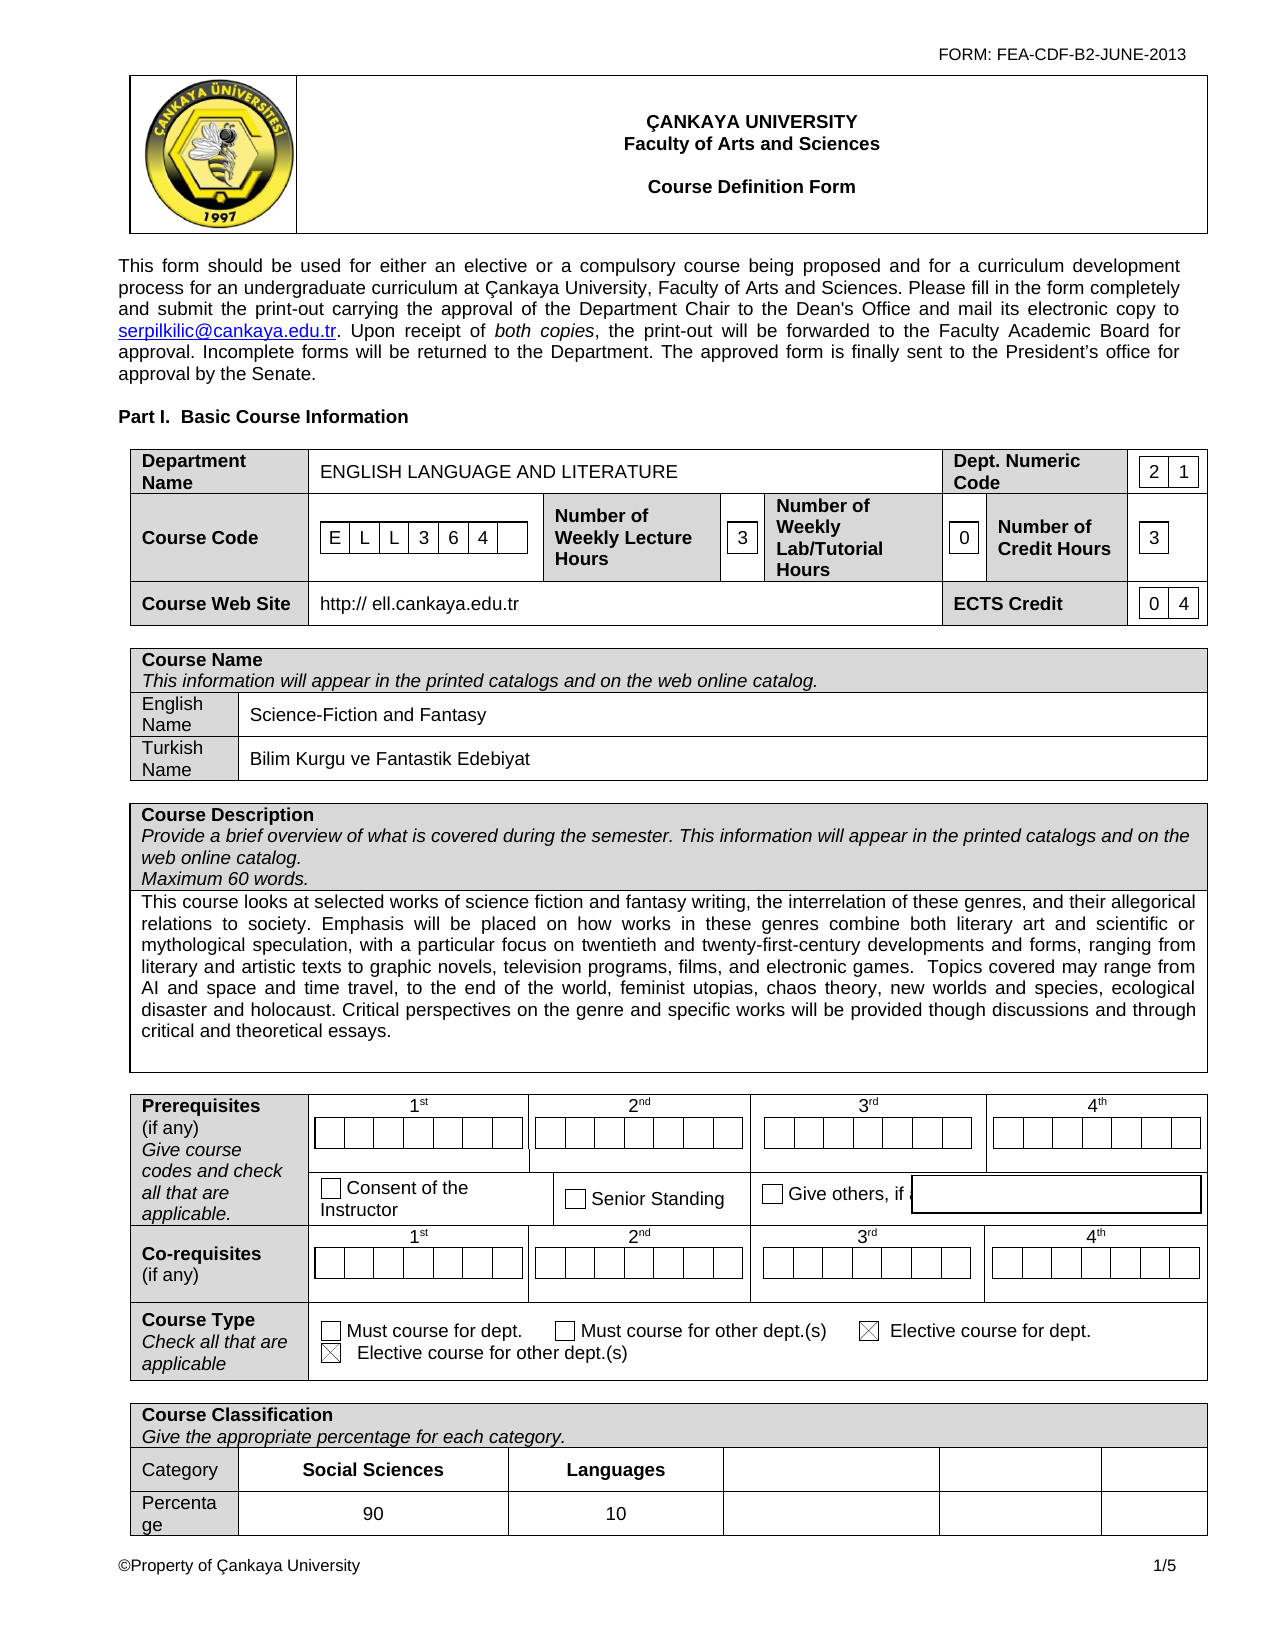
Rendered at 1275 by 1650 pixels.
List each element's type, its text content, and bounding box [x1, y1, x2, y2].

table_cell Course Web Site [131, 582, 308, 625]
table_cell Languages [509, 1448, 723, 1491]
table_cell [1102, 1492, 1207, 1535]
table_cell [943, 494, 986, 581]
text Part I. Basic Course Information [118, 406, 1186, 428]
table_cell [940, 1448, 1101, 1491]
table_cell [751, 1279, 984, 1302]
picture [141, 76, 296, 231]
table_cell Course Type Check all that are applicable [131, 1303, 308, 1380]
table_cell 1st [309, 1226, 528, 1279]
text This form should be used for either an elective or a compulsory course being proposed and for a curriculum development process for an undergraduate curriculum at Çankaya University, Faculty of Arts and Sciences. Please fill in the form completely and submit the print-out carrying the approval of the Department Chair to the Dean's Office and mail its electronic copy to serpilkilic@cankaya.edu.tr. Upon receipt of both copies, the print-out will be forwarded to the Faculty Academic Board for approval. Incomplete forms will be returned to the Department. The approved form is finally sent to the President’s office for approval by the Senate. [118, 255, 1181, 384]
table_header Dept. Numeric Code [943, 450, 1127, 493]
table_header Course Classification Give the appropriate percentage for each category. [131, 1404, 1207, 1447]
table_header [131, 76, 296, 232]
table_cell Must course for dept. Must course for other dept.(s) Elective course for dept. Elective course for other dept.(s) [309, 1303, 1207, 1380]
table_cell http:// ell.cankaya.edu.tr [309, 582, 942, 625]
table_header Course Description Provide a brief overview of what is covered during the semester. This information will appear in the printed catalogs and on the web online catalog. Maximum 60 words. [131, 804, 1207, 890]
table_cell Number of Weekly Lab/Tutorial Hours [765, 494, 942, 581]
table_cell Science-Fiction and Fantasy [239, 693, 1207, 736]
table_cell Senior Standing [554, 1173, 750, 1225]
table_cell [309, 1149, 529, 1172]
table_cell English Name [131, 693, 238, 736]
table_cell [985, 1279, 1207, 1302]
table_header [1128, 450, 1207, 493]
table_cell [987, 1149, 1207, 1172]
table_header 3rd [751, 1095, 986, 1149]
table_cell 3rd [751, 1226, 984, 1279]
table_cell Co-requisites (if any) [131, 1226, 308, 1302]
table_cell Social Sciences [239, 1448, 508, 1491]
table_header 4th [987, 1095, 1207, 1149]
table_cell Course Code [131, 494, 308, 581]
table_cell [724, 1448, 939, 1491]
table_cell [721, 494, 764, 581]
table_cell Bilim Kurgu ve Fantastik Edebiyat [239, 737, 1207, 780]
table_cell This course looks at selected works of science fiction and fantasy writing, the interrelation of these genres, and their allegorical relations to society. Emphasis will be placed on how works in these genres combine both literary art and scientific or mythological speculation, with a particular focus on twentieth and twenty-first-century developments and forms, ranging from literary and artistic texts to graphic novels, television programs, films, and electronic games. Topics covered may range from AI and space and time travel, to the end of the world, feminist utopias, chaos theory, new worlds and species, ecological disaster and holocaust. Critical perspectives on the genre and specific works will be provided though discussions and through critical and theoretical essays. [131, 891, 1207, 1072]
table_cell [940, 1492, 1101, 1535]
table_cell 10 [509, 1492, 723, 1535]
table_cell [1128, 582, 1207, 625]
table_cell Give others, if any. [751, 1173, 1207, 1225]
table_header ÇANKAYA UNIVERSITY Faculty of Arts and Sciences Course Definition Form [297, 76, 1207, 232]
table_cell [529, 1279, 750, 1302]
table_cell [751, 1149, 986, 1172]
table_cell Turkish Name [131, 737, 238, 780]
table_cell Category [131, 1448, 238, 1491]
table_cell Number of Credit Hours [987, 494, 1127, 581]
table_cell [309, 1279, 528, 1302]
table_cell 2nd [529, 1226, 750, 1279]
table_header 2nd [529, 1095, 750, 1149]
table_cell ECTS Credit [943, 582, 1127, 625]
table_cell [1102, 1448, 1207, 1491]
table_cell 90 [239, 1492, 508, 1535]
table_cell [309, 494, 543, 581]
table_cell [1128, 494, 1207, 581]
table_cell Percentage [131, 1492, 238, 1535]
table_cell 4th [985, 1226, 1207, 1279]
table_cell [724, 1492, 939, 1535]
table_cell Consent of the Instructor [309, 1173, 553, 1225]
table_header Prerequisites (if any) Give course codes and check all that are applicable. [131, 1095, 308, 1225]
table_header Course Name This information will appear in the printed catalogs and on the web online catalog. [131, 649, 1207, 692]
table_header Department Name [131, 450, 308, 493]
table_header ENGLISH LANGUAGE AND LITERATURE [309, 450, 942, 493]
table_header 1st [309, 1095, 528, 1149]
table_cell [530, 1149, 750, 1172]
table_cell Number of Weekly Lecture Hours [544, 494, 720, 581]
